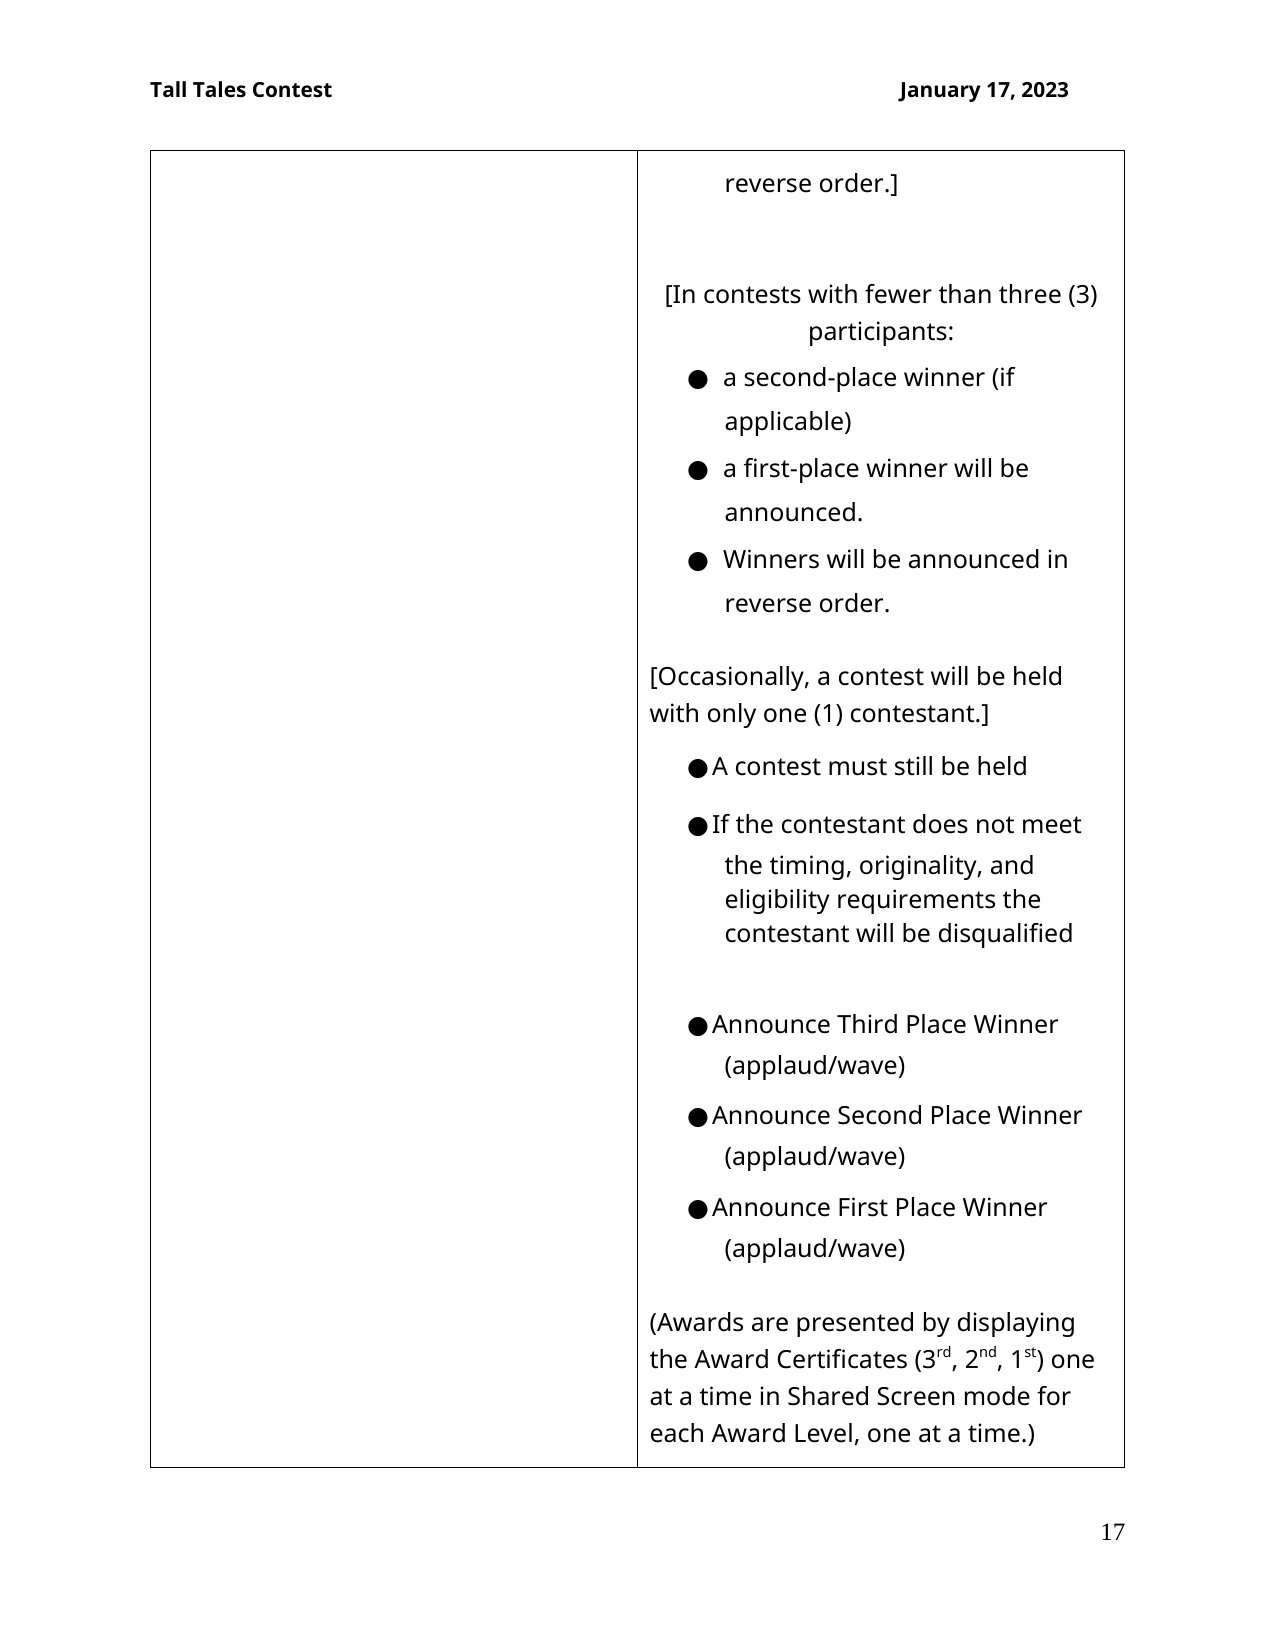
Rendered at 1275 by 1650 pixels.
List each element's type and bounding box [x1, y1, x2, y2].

table_cell [638, 151, 1124, 1467]
table_cell [151, 151, 637, 1467]
